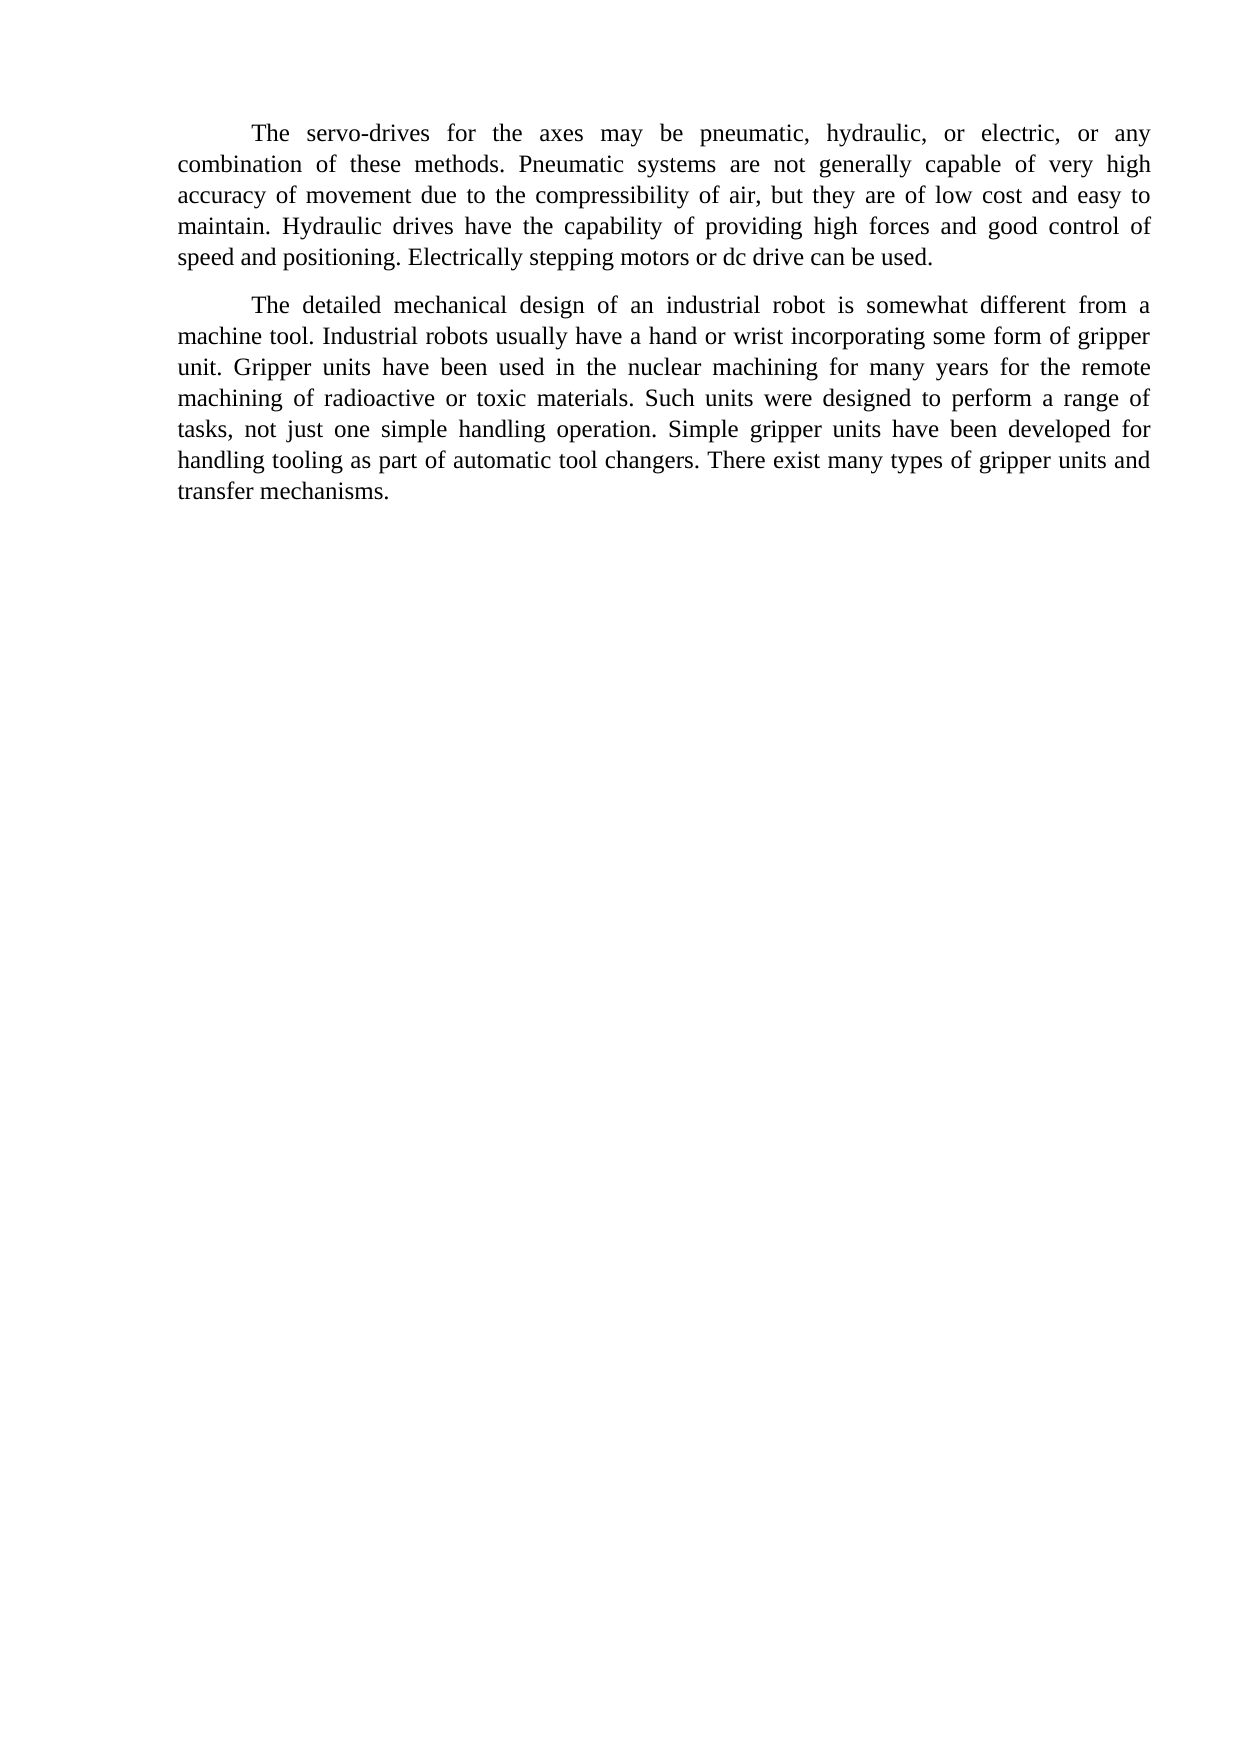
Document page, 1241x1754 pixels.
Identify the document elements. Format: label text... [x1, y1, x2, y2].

text The servo-drives for the axes may be pneumatic, hydraulic, or electric, or any combination of these methods. Pneumatic systems are not generally capable of very high accuracy of movement due to the compressibility of air, but they are of low cost and easy to maintain. Hydraulic drives have the capability of providing high forces and good control of speed and positioning. Electrically stepping motors or dc drive can be used. [177, 118, 1152, 271]
text The detailed mechanical design of an industrial robot is somewhat different from a machine tool. Industrial robots usually have a hand or wrist incorporating some form of gripper unit. Gripper units have been used in the nuclear machining for many years for the remote machining of radioactive or toxic materials. Such units were designed to perform a range of tasks, not just one simple handling operation. Simple gripper units have been developed for handling tooling as part of automatic tool changers. There exist many types of gripper units and transfer mechanisms. [177, 290, 1152, 505]
